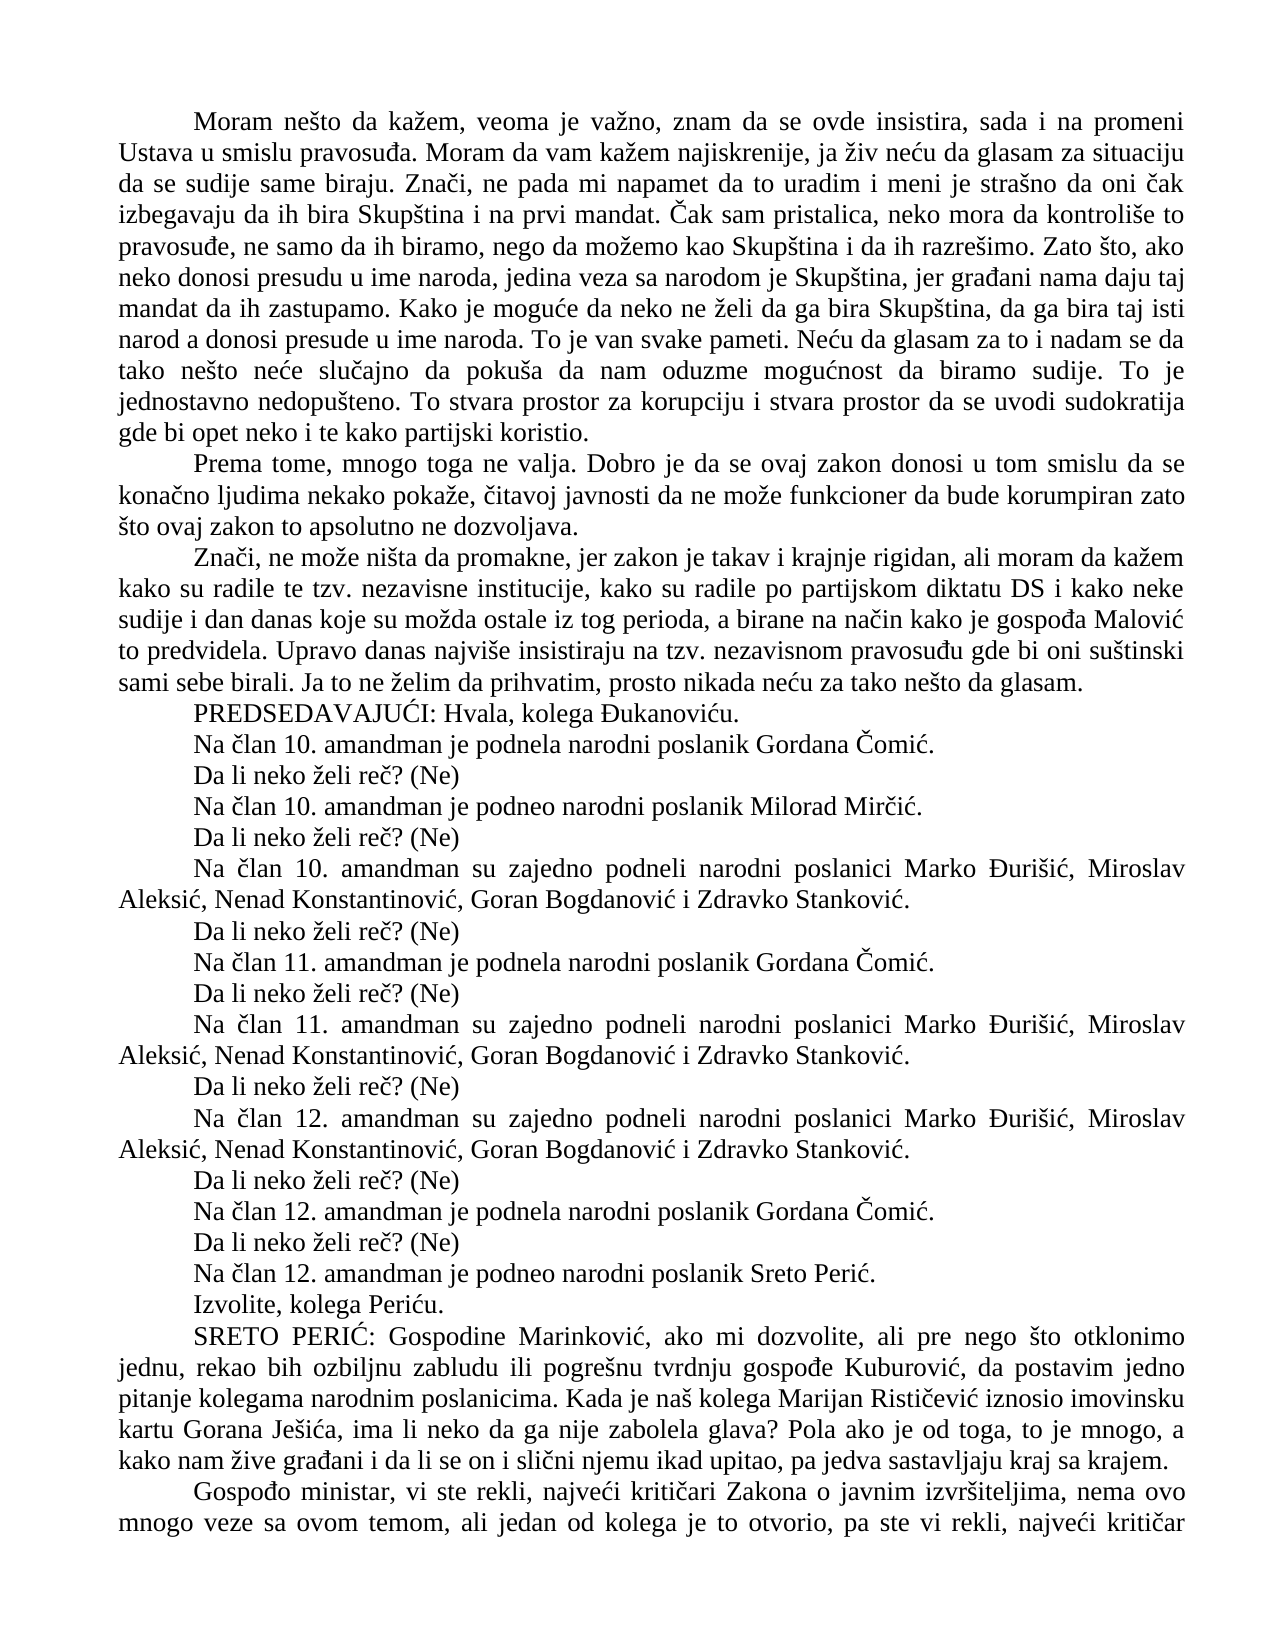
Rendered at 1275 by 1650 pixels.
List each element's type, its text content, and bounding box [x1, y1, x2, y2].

text Na član 12. amandman je podnela narodni poslanik Gordana Čomić. [118, 1195, 1186, 1226]
text Da li neko želi reč? (Ne) [118, 915, 1186, 946]
text Prema tome, mnogo toga ne valja. Dobro je da se ovaj zakon donosi u tom smislu da se konačno ljudima nekako pokaže, čitavoj javnosti da ne može funkcioner da bude korumpiran zato što ovaj zakon to apsolutno ne dozvoljava. [118, 448, 1186, 541]
text Da li neko želi reč? (Ne) [118, 1164, 1186, 1195]
text PREDSEDAVAJUĆI: Hvala, kolega Đukanoviću. [118, 697, 1186, 728]
text Na član 11. amandman su zajedno podneli narodni poslanici Marko Đurišić, Miroslav Aleksić, Nenad Konstantinović, Goran Bogdanović i Zdravko Stanković. [118, 1008, 1186, 1071]
text Da li neko želi reč? (Ne) [118, 1226, 1186, 1257]
text Na član 12. amandman su zajedno podneli narodni poslanici Marko Đurišić, Miroslav Aleksić, Nenad Konstantinović, Goran Bogdanović i Zdravko Stanković. [118, 1102, 1186, 1164]
text Na član 10. amandman je podnela narodni poslanik Gordana Čomić. [118, 728, 1186, 759]
text SRETO PERIĆ: Gospodine Marinković, ako mi dozvolite, ali pre nego što otklonimo jednu, rekao bih ozbiljnu zabludu ili pogrešnu tvrdnju gospođe Kuburović, da postavim jedno pitanje kolegama narodnim poslanicima. Kada je naš kolega Marijan Rističević iznosio imovinsku kartu Gorana Ješića, ima li neko da ga nije zabolela glava? Pola ako je od toga, to je mnogo, a kako nam žive građani i da li se on i slični njemu ikad upitao, pa jedva sastavljaju kraj sa krajem. [118, 1320, 1186, 1475]
text Da li neko želi reč? (Ne) [118, 977, 1186, 1008]
text Izvolite, kolega Periću. [118, 1288, 1186, 1320]
text Na član 12. amandman je podneo narodni poslanik Sreto Perić. [118, 1257, 1186, 1288]
text Na član 10. amandman su zajedno podneli narodni poslanici Marko Đurišić, Miroslav Aleksić, Nenad Konstantinović, Goran Bogdanović i Zdravko Stanković. [118, 852, 1186, 915]
text Znači, ne može ništa da promakne, jer zakon je takav i krajnje rigidan, ali moram da kažem kako su radile te tzv. nezavisne institucije, kako su radile po partijskom diktatu DS i kako neke sudije i dan danas koje su možda ostale iz tog perioda, a birane na način kako je gospođa Malović to predvidela. Upravo danas najviše insistiraju na tzv. nezavisnom pravosuđu gde bi oni suštinski sami sebe birali. Ja to ne želim da prihvatim, prosto nikada neću za tako nešto da glasam. [118, 541, 1186, 697]
text Da li neko želi reč? (Ne) [118, 759, 1186, 790]
text Da li neko želi reč? (Ne) [118, 821, 1186, 852]
text Da li neko želi reč? (Ne) [118, 1071, 1186, 1102]
text Moram nešto da kažem, veoma je važno, znam da se ovde insistira, sada i na promeni Ustava u smislu pravosuđa. Moram da vam kažem najiskrenije, ja živ neću da glasam za situaciju da se sudije same biraju. Znači, ne pada mi napamet da to uradim i meni je strašno da oni čak izbegavaju da ih bira Skupština i na prvi mandat. Čak sam pristalica, neko mora da kontroliše to pravosuđe, ne samo da ih biramo, nego da možemo kao Skupština i da ih razrešimo. Zato što, ako neko donosi presudu u ime naroda, jedina veza sa narodom je Skupština, jer građani nama daju taj mandat da ih zastupamo. Kako je moguće da neko ne želi da ga bira Skupština, da ga bira taj isti narod a donosi presude u ime naroda. To je van svake pameti. Neću da glasam za to i nadam se da tako nešto neće slučajno da pokuša da nam oduzme mogućnost da biramo sudije. To je jednostavno nedopušteno. To stvara prostor za korupciju i stvara prostor da se uvodi sudokratija gde bi opet neko i te kako partijski koristio. [118, 105, 1186, 448]
text Na član 10. amandman je podneo narodni poslanik Milorad Mirčić. [118, 790, 1186, 821]
text Na član 11. amandman je podnela narodni poslanik Gordana Čomić. [118, 946, 1186, 977]
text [118, 1475, 1186, 1538]
